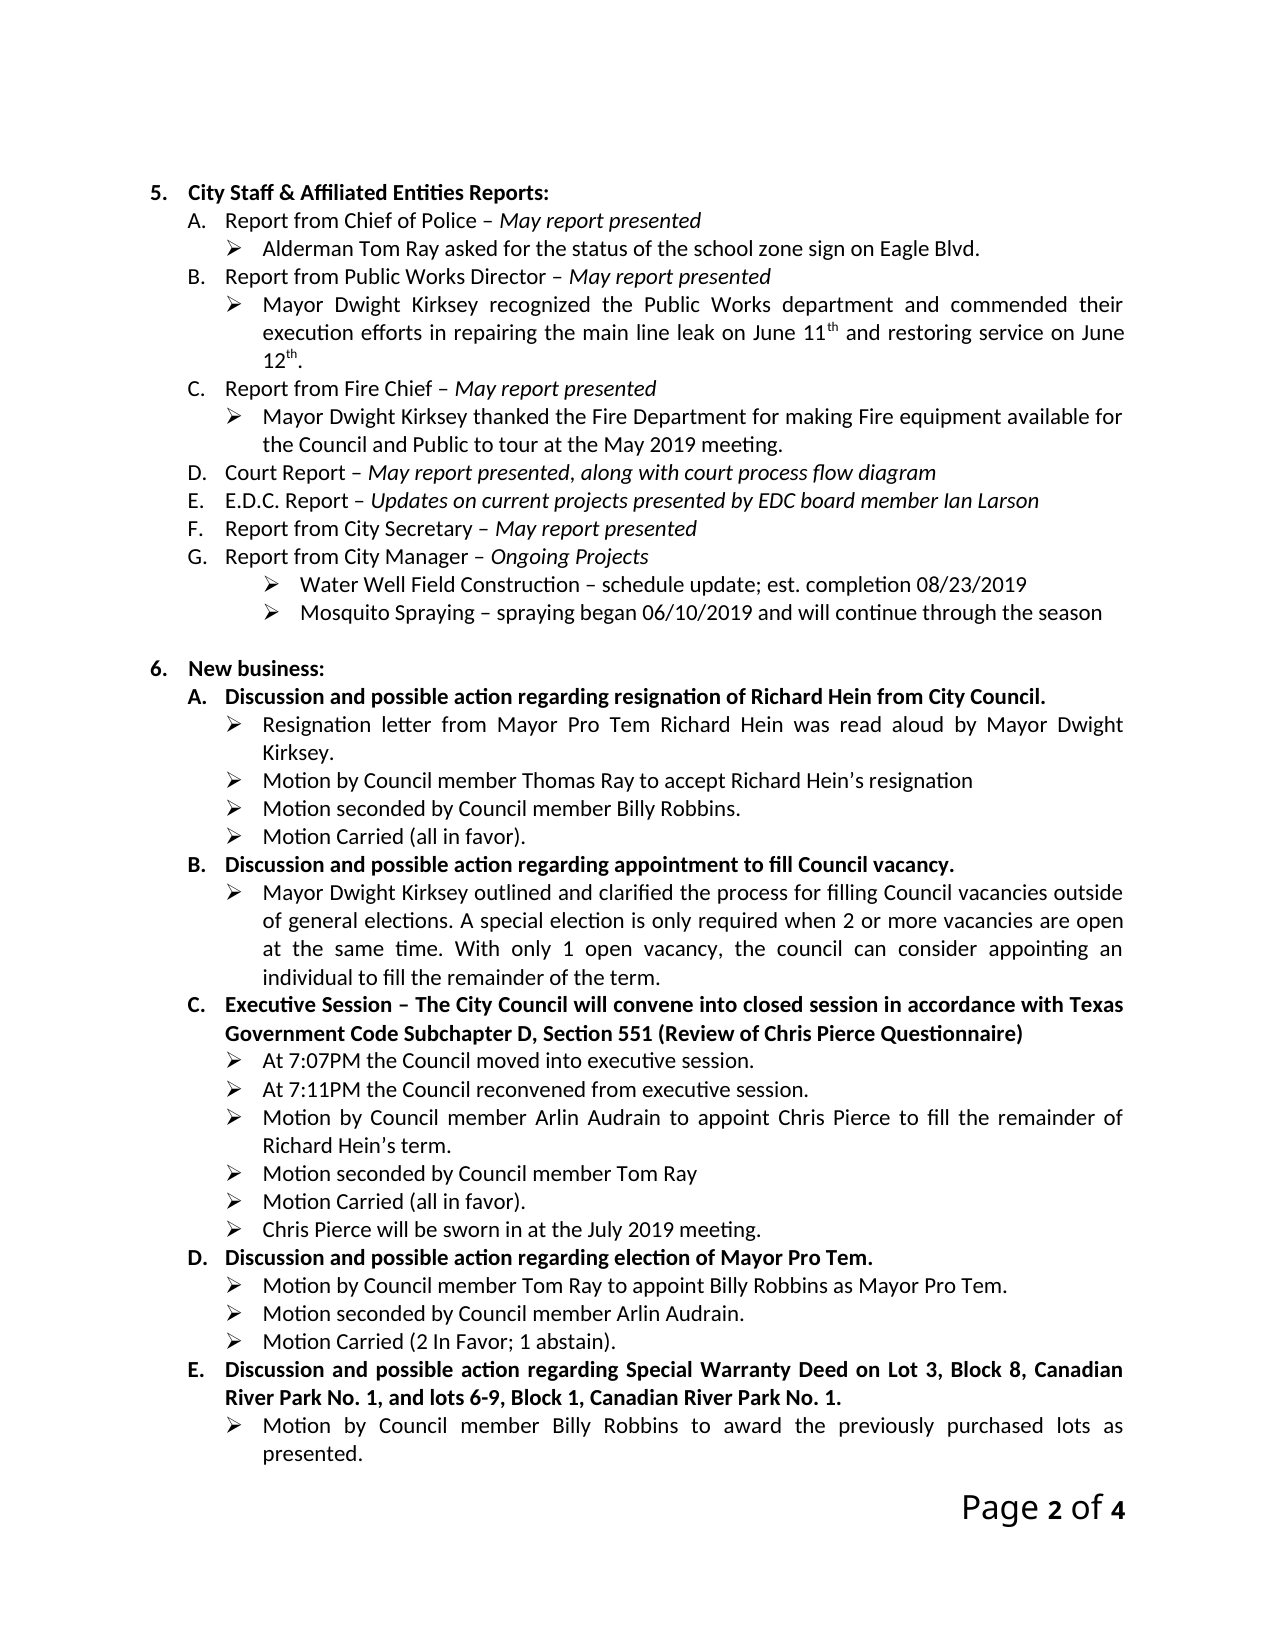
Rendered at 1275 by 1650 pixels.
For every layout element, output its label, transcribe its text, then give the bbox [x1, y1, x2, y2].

list Resignation letter from Mayor Pro Tem Richard Hein was read aloud by Mayor Dwight Kirksey. [225, 710, 1125, 766]
list Alderman Tom Ray asked for the status of the school zone sign on Eagle Blvd. [225, 234, 1125, 262]
list Discussion and possible action regarding appointment to fill Council vacancy. [187, 851, 1125, 878]
list Discussion and possible action regarding election of Mayor Pro Tem. [187, 1243, 1125, 1271]
list Executive Session – The City Council will convene into closed session in accordance with Texas Government Code Subchapter D, Section 551 (Review of Chris Pierce Questionnaire) [187, 991, 1125, 1047]
list Motion seconded by Council member Tom Ray [225, 1159, 1125, 1187]
list Motion by Council member Billy Robbins to award the previously purchased lots as presented. [225, 1411, 1125, 1467]
list Motion seconded by Council member Arlin Audrain. [225, 1299, 1125, 1327]
list Motion seconded by Council member Billy Robbins. [225, 794, 1125, 822]
list Mayor Dwight Kirksey outlined and clarified the process for filling Council vacancies outside of general elections. A special election is only required when 2 or more vacancies are open at the same time. With only 1 open vacancy, the council can consider appointing an individual to fill the remainder of the term. [225, 878, 1125, 991]
list Report from City Manager – Ongoing Projects [187, 542, 1125, 570]
list Report from Public Works Director – May report presented [187, 262, 1125, 290]
text 5. City Staff & Affiliated Entities Reports: [150, 178, 1125, 206]
text A. Report from Chief of Police – May report presented [187, 206, 1125, 234]
list Court Report – May report presented, along with court process flow diagram [187, 458, 1125, 486]
list Discussion and possible action regarding Special Warranty Deed on Lot 3, Block 8, Canadian River Park No. 1, and lots 6-9, Block 1, Canadian River Park No. 1. [187, 1355, 1125, 1411]
text 6. New business: [150, 654, 1125, 682]
list At 7:11PM the Council reconvened from executive session. [225, 1075, 1125, 1103]
list Motion Carried (all in favor). [225, 1187, 1125, 1215]
list At 7:07PM the Council moved into executive session. [225, 1047, 1125, 1075]
list Report from Fire Chief – May report presented [187, 374, 1125, 402]
list Motion Carried (all in favor). [225, 822, 1125, 851]
list Motion by Council member Tom Ray to appoint Billy Robbins as Mayor Pro Tem. [225, 1271, 1125, 1299]
list Mayor Dwight Kirksey recognized the Public Works department and commended their execution efforts in repairing the main line leak on June 11th and restoring service on June 12th. [225, 290, 1125, 374]
list Water Well Field Construction – schedule update; est. completion 08/23/2019 [262, 570, 1125, 598]
list E.D.C. Report – Updates on current projects presented by EDC board member Ian Larson [187, 486, 1125, 514]
list Mayor Dwight Kirksey thanked the Fire Department for making Fire equipment available for the Council and Public to tour at the May 2019 meeting. [225, 402, 1125, 458]
list Chris Pierce will be sworn in at the July 2019 meeting. [225, 1215, 1125, 1243]
list Report from City Secretary – May report presented [187, 514, 1125, 542]
list Discussion and possible action regarding resignation of Richard Hein from City Council. [187, 682, 1125, 710]
list Motion by Council member Thomas Ray to accept Richard Hein’s resignation [225, 766, 1125, 794]
list Motion by Council member Arlin Audrain to appoint Chris Pierce to fill the remainder of Richard Hein’s term. [225, 1103, 1125, 1159]
list Motion Carried (2 In Favor; 1 abstain). [225, 1327, 1125, 1355]
list Mosquito Spraying – spraying began 06/10/2019 and will continue through the season [262, 598, 1125, 626]
